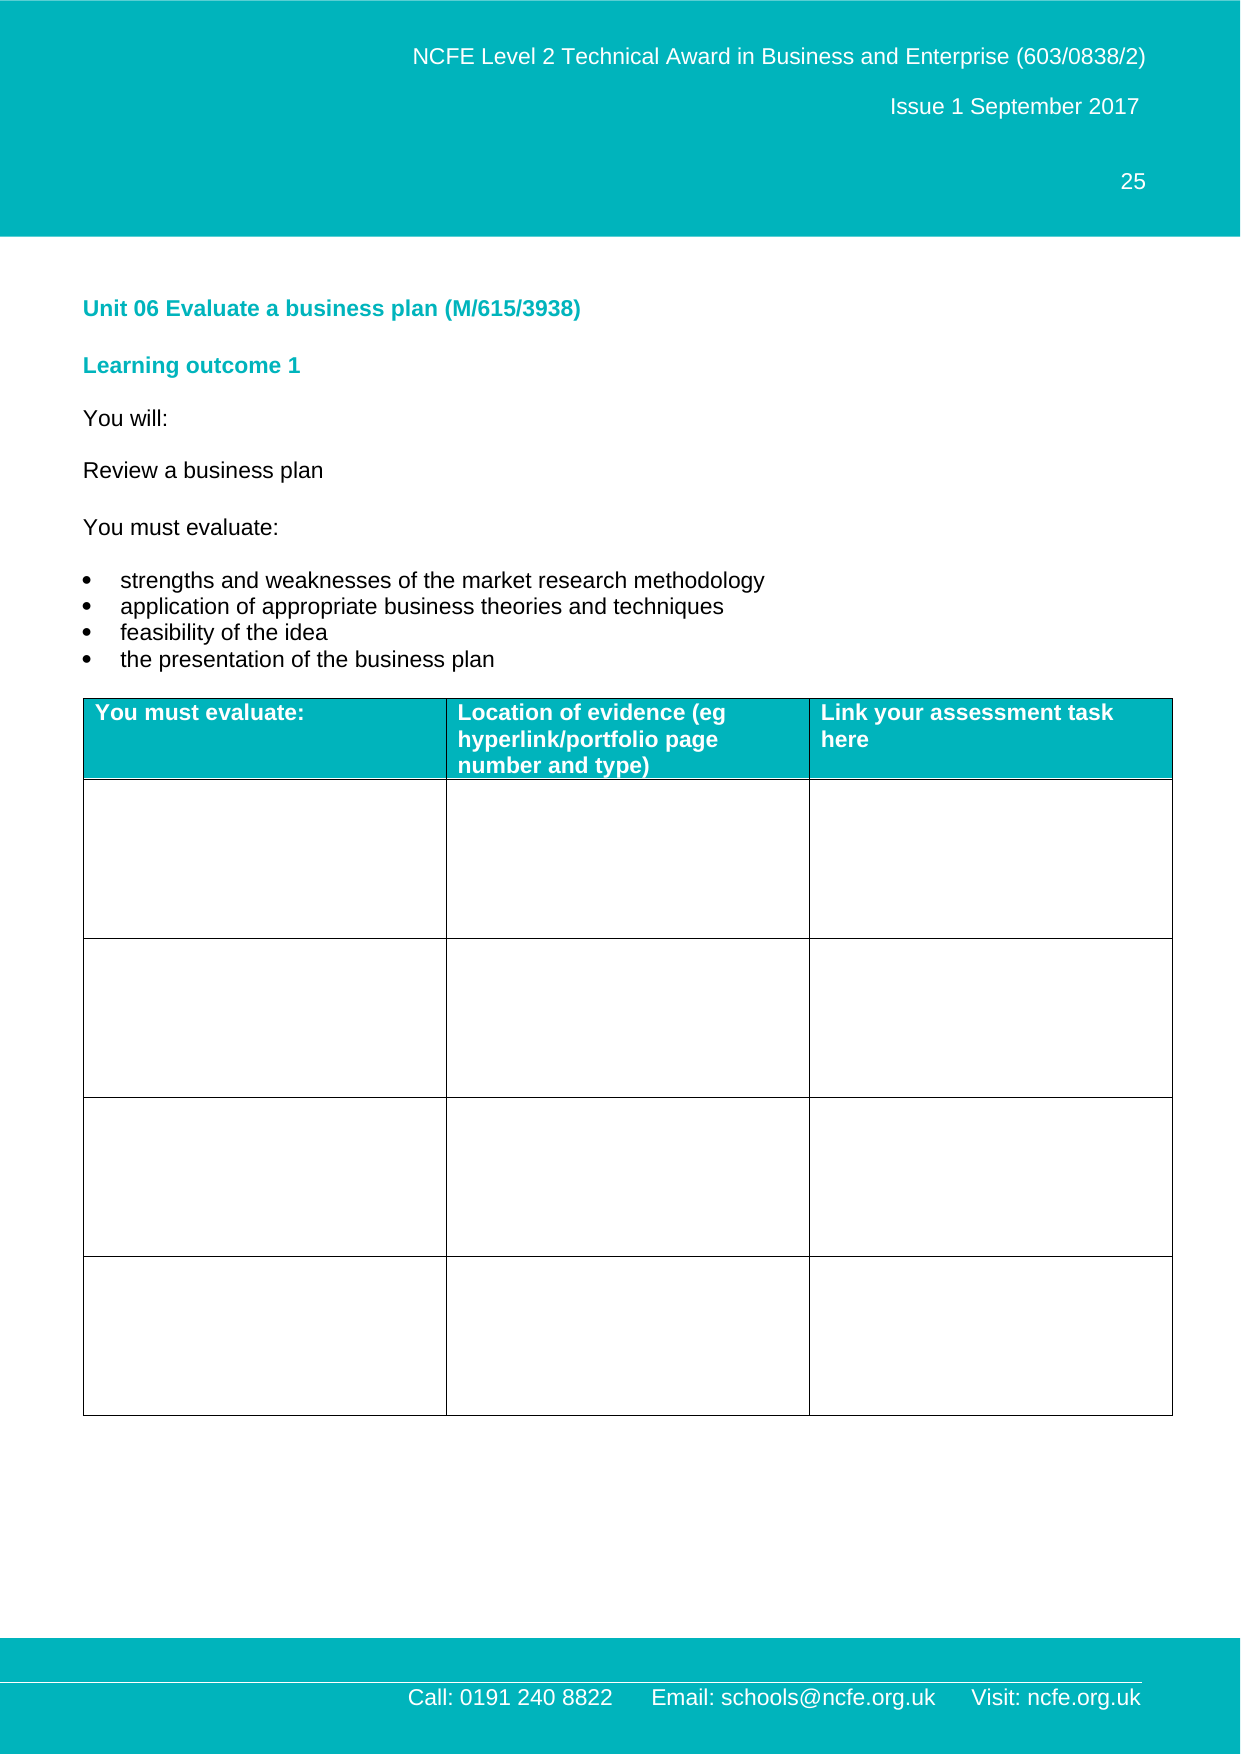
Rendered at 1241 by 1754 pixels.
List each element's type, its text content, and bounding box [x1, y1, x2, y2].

table_cell [84, 939, 446, 1097]
text You will: [83, 404, 851, 431]
list strengths and weaknesses of the market research methodology [83, 567, 1146, 593]
table_cell [84, 1257, 446, 1415]
list the presentation of the business plan [83, 646, 1146, 672]
list application of appropriate business theories and techniques [83, 593, 1146, 619]
table_header You must evaluate: [84, 699, 446, 778]
table_cell [810, 1257, 1172, 1415]
text Review a business plan [83, 457, 1146, 484]
table_cell [447, 1098, 809, 1256]
table_cell [447, 939, 809, 1097]
table_cell [810, 780, 1172, 938]
text Learning outcome 1 [83, 352, 1146, 378]
table_cell [447, 1257, 809, 1415]
table_cell [84, 1098, 446, 1256]
table_cell [810, 1098, 1172, 1256]
table_cell [810, 939, 1172, 1097]
table_cell [84, 780, 446, 938]
table_header Location of evidence (eg hyperlink/portfolio page number and type) [447, 699, 809, 778]
table_header Link your assessment task here [810, 699, 1172, 778]
text Unit 06 Evaluate a business plan (M/615/3938) [83, 295, 1146, 322]
table_cell [447, 780, 809, 938]
text You must evaluate: [83, 514, 1146, 540]
list feasibility of the idea [83, 619, 1146, 646]
